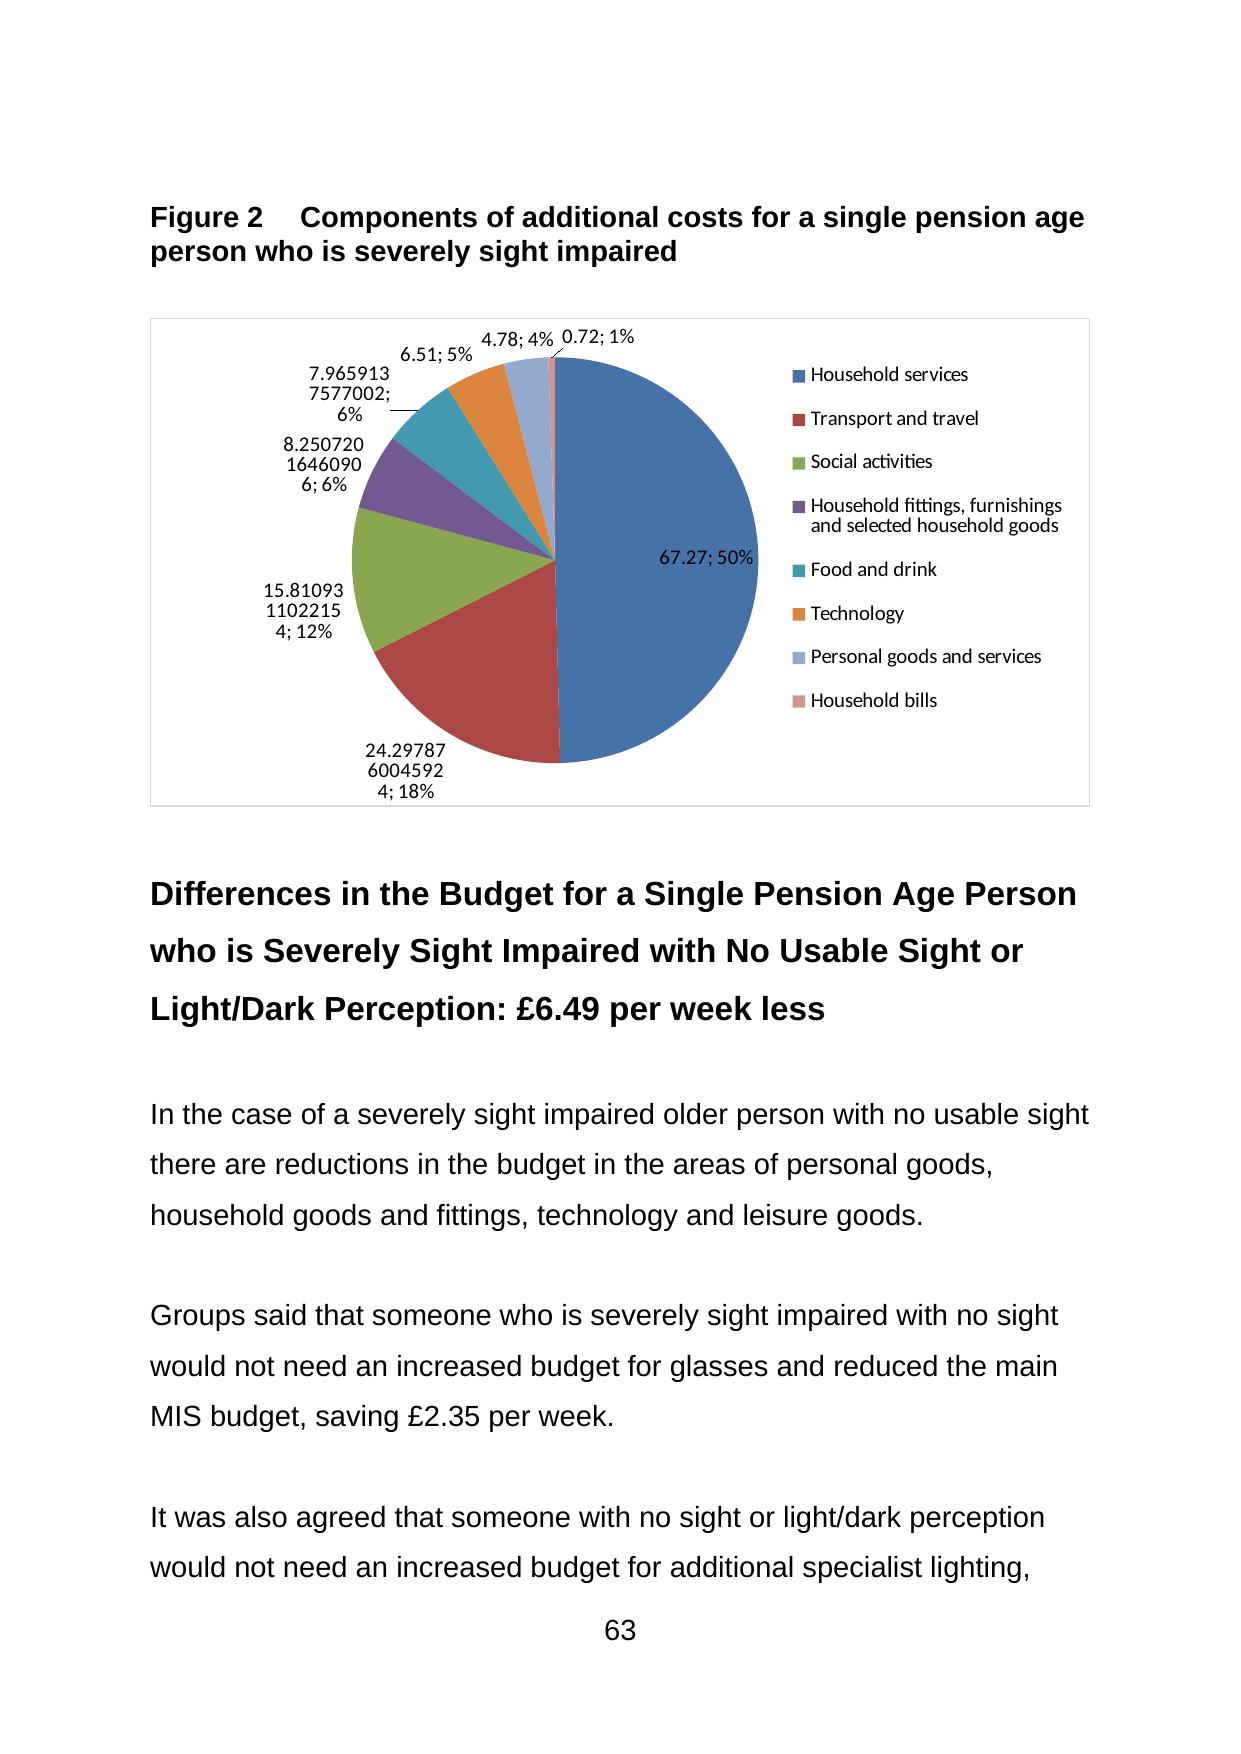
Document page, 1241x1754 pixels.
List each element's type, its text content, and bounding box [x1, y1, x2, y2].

title Figure 2 Components of additional costs for a single pension age person who is severely sight impaired [150, 200, 1090, 267]
text Groups said that someone who is severely sight impaired with no sight would not need an increased budget for glasses and reduced the main MIS budget, saving £2.35 per week. [150, 1298, 1090, 1432]
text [150, 1499, 1090, 1583]
subtitle Differences in the Budget for a Single Pension Age Person who is Severely Sight Impaired with No Usable Sight or Light/Dark Perception: £6.49 per week less [150, 874, 1090, 1028]
text In the case of a severely sight impaired older person with no usable sight there are reductions in the budget in the areas of personal goods, household goods and fittings, technology and leisure goods. [150, 1097, 1090, 1231]
